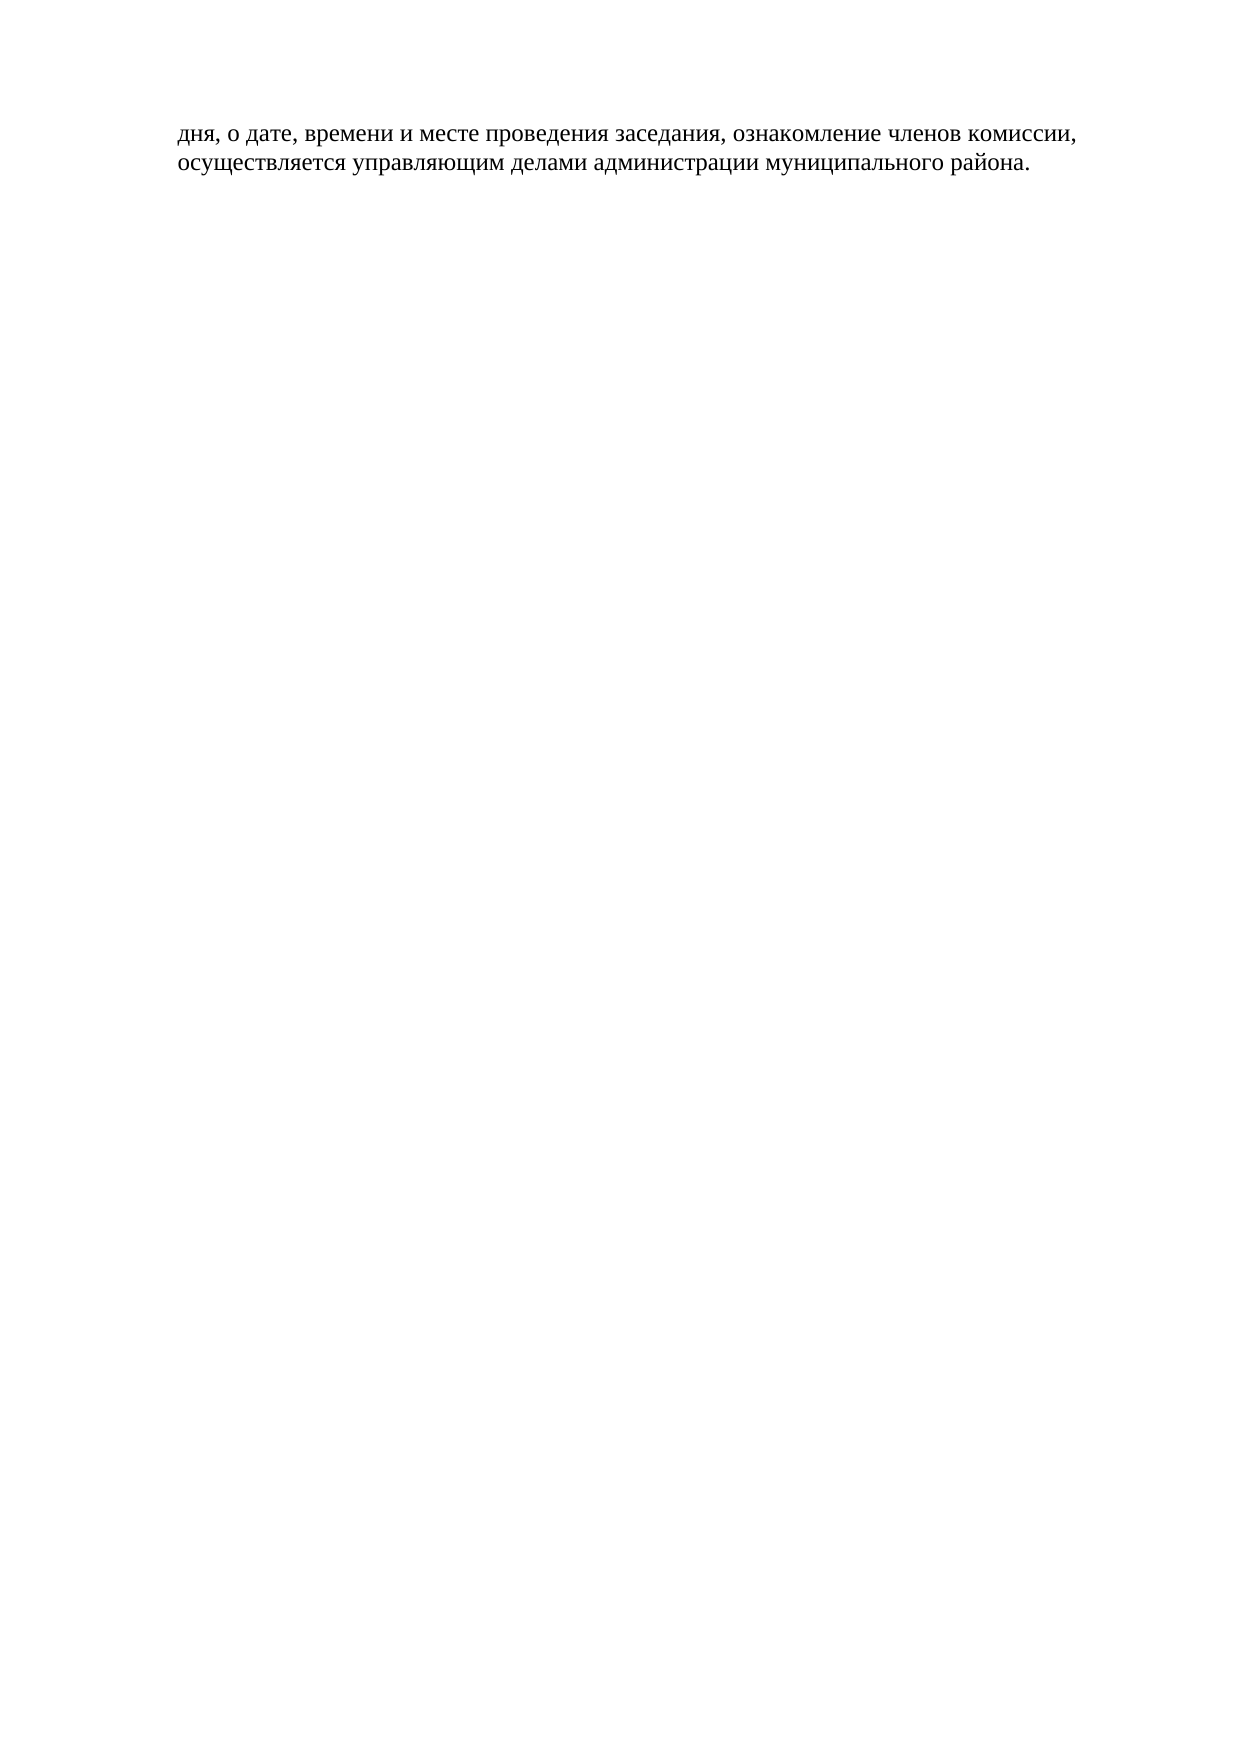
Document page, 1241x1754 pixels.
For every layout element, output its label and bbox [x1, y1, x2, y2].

text [177, 118, 1152, 176]
